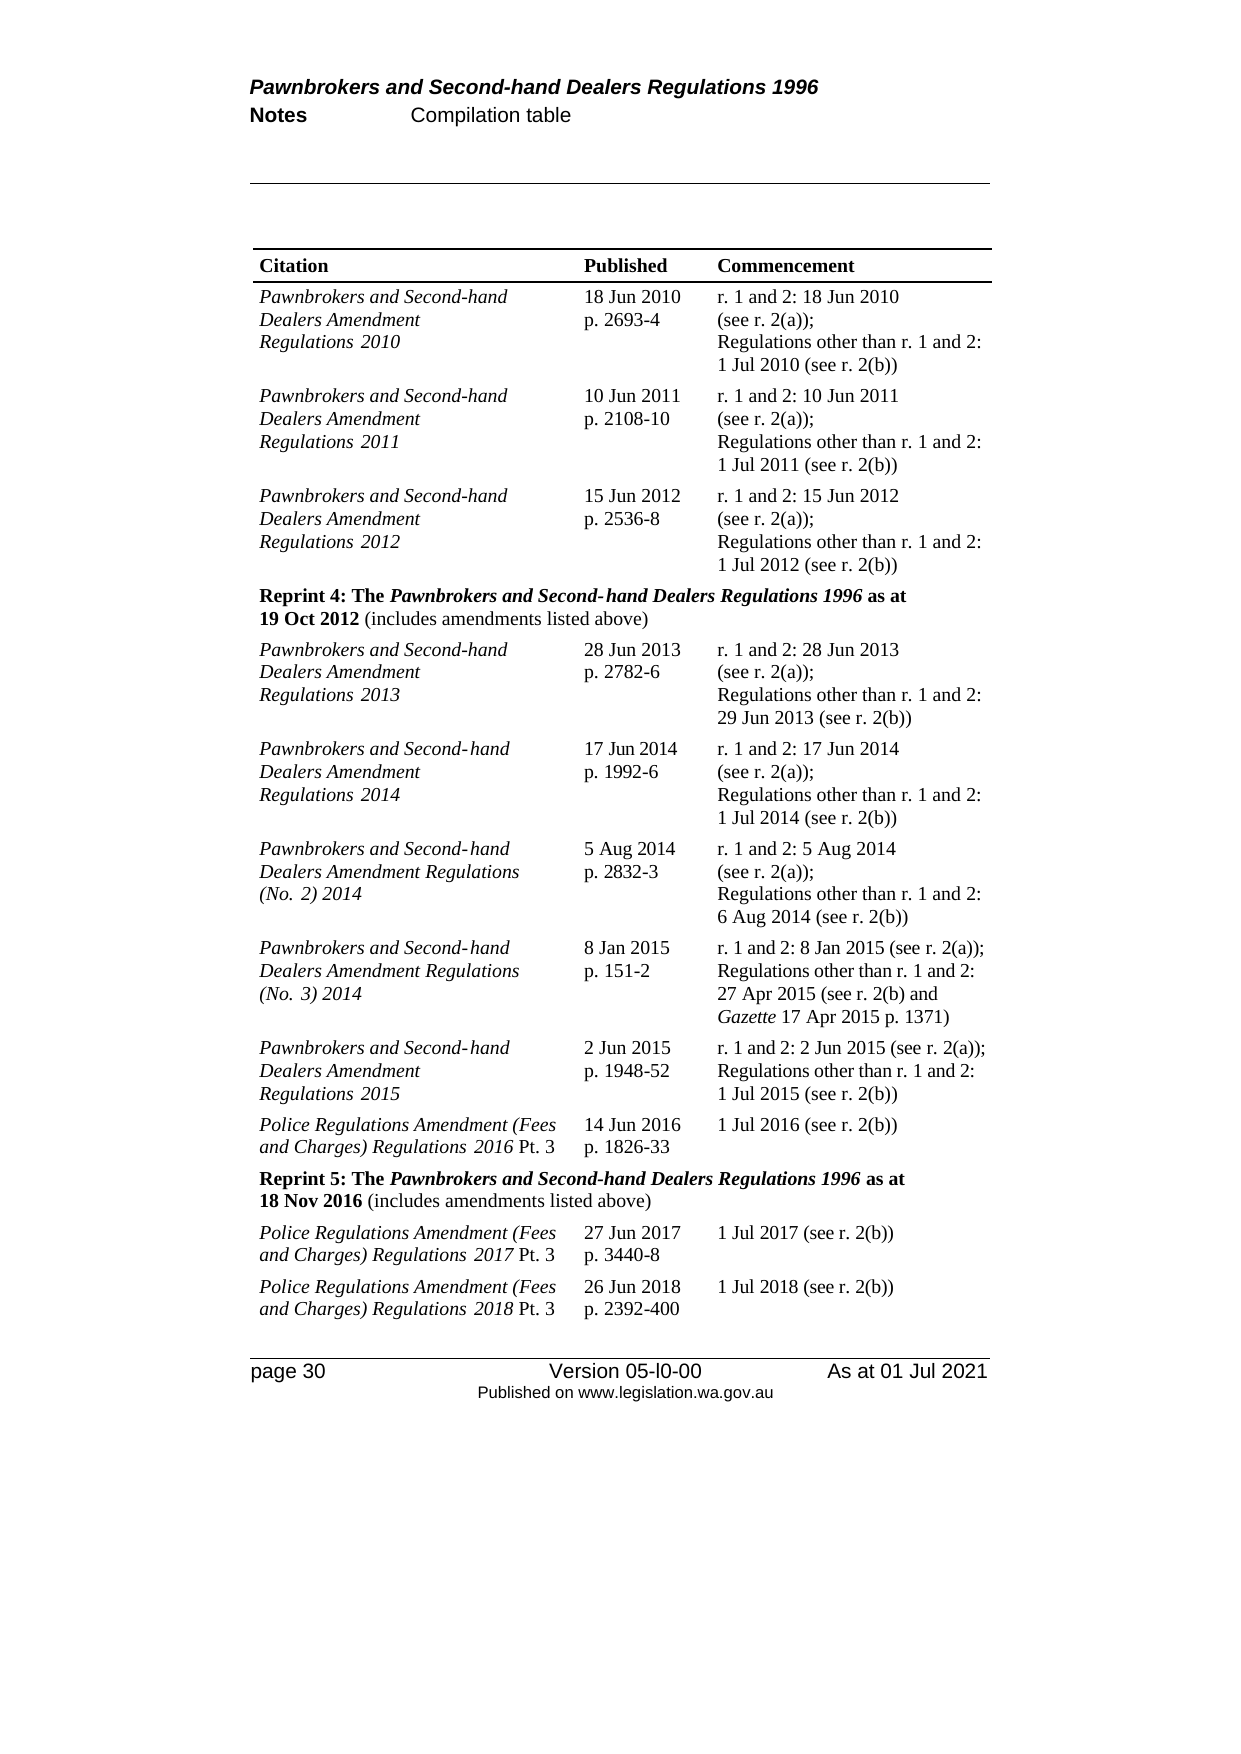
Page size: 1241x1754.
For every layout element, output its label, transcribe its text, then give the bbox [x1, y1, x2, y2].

table_cell 1 Jul 2016 (see r. 2(b)) [711, 1109, 992, 1162]
table_cell Police Regulations Amendment (Fees and Charges) Regulations 2018 Pt. 3 [253, 1270, 578, 1324]
table_cell Pawnbrokers and Second-hand Dealers Amendment Regulations 2011 [253, 380, 578, 480]
table_cell 10 Jun 2011 p. 2108-10 [578, 380, 711, 480]
table_cell Reprint 4: The Pawnbrokers and Second-hand Dealers Regulations 1996 as at 19 Oct 2012 (includes amendments listed above) [253, 580, 992, 633]
table_cell 26 Jun 2018 p. 2392-400 [578, 1270, 711, 1324]
table_header Citation [253, 250, 578, 281]
table_cell r. 1 and 2: 28 Jun 2013 (see r. 2(a)); Regulations other than r. 1 and 2: 29 Jun 2013 (see r. 2(b)) [711, 634, 992, 733]
table_cell r. 1 and 2: 18 Jun 2010 (see r. 2(a)); Regulations other than r. 1 and 2: 1 Jul 2010 (see r. 2(b)) [711, 283, 992, 380]
table_cell Pawnbrokers and Second-hand Dealers Amendment Regulations 2012 [253, 480, 578, 579]
table_cell 15 Jun 2012 p. 2536-8 [578, 480, 711, 579]
table_cell 18 Jun 2010 p. 2693-4 [578, 283, 711, 380]
table_header Published [578, 250, 711, 281]
table_cell Pawnbrokers and Second-hand Dealers Amendment Regulations 2010 [253, 283, 578, 380]
table_cell Pawnbrokers and Second-hand Dealers Amendment Regulations (No. 3) 2014 [253, 932, 578, 1032]
table_cell 5 Aug 2014 p. 2832-3 [578, 833, 711, 932]
table_cell Reprint 5: The Pawnbrokers and Second-hand Dealers Regulations 1996 as at 18 Nov 2016 (includes amendments listed above) [253, 1163, 992, 1216]
table_cell r. 1 and 2: 2 Jun 2015 (see r. 2(a)); Regulations other than r. 1 and 2: 1 Jul 2015 (see r. 2(b)) [711, 1032, 992, 1108]
table_cell 1 Jul 2018 (see r. 2(b)) [711, 1270, 992, 1324]
table_cell 14 Jun 2016 p. 1826-33 [578, 1109, 711, 1162]
table_cell 2 Jun 2015 p. 1948-52 [578, 1032, 711, 1108]
table_cell Pawnbrokers and Second-hand Dealers Amendment Regulations 2014 [253, 733, 578, 833]
table_cell Police Regulations Amendment (Fees and Charges) Regulations 2016 Pt. 3 [253, 1109, 578, 1162]
table_cell r. 1 and 2: 15 Jun 2012 (see r. 2(a)); Regulations other than r. 1 and 2: 1 Jul 2012 (see r. 2(b)) [711, 480, 992, 579]
table_cell 8 Jan 2015 p. 151-2 [578, 932, 711, 1032]
table_cell 27 Jun 2017 p. 3440-8 [578, 1216, 711, 1270]
table_cell r. 1 and 2: 17 Jun 2014 (see r. 2(a)); Regulations other than r. 1 and 2: 1 Jul 2014 (see r. 2(b)) [711, 733, 992, 833]
table_cell Pawnbrokers and Second-hand Dealers Amendment Regulations (No. 2) 2014 [253, 833, 578, 932]
table_cell r. 1 and 2: 5 Aug 2014 (see r. 2(a)); Regulations other than r. 1 and 2: 6 Aug 2014 (see r. 2(b)) [711, 833, 992, 932]
table_cell Pawnbrokers and Second-hand Dealers Amendment Regulations 2015 [253, 1032, 578, 1108]
table_cell 28 Jun 2013 p. 2782-6 [578, 634, 711, 733]
table_cell 17 Jun 2014 p. 1992-6 [578, 733, 711, 833]
table_cell Police Regulations Amendment (Fees and Charges) Regulations 2017 Pt. 3 [253, 1216, 578, 1270]
table_cell 1 Jul 2017 (see r. 2(b)) [711, 1216, 992, 1270]
table_header Commencement [711, 250, 992, 281]
table_cell r. 1 and 2: 8 Jan 2015 (see r. 2(a)); Regulations other than r. 1 and 2: 27 Apr 2015 (see r. 2(b) and Gazette 17 Apr 2015 p. 1371) [711, 932, 992, 1032]
table_cell Pawnbrokers and Second-hand Dealers Amendment Regulations 2013 [253, 634, 578, 733]
table_cell r. 1 and 2: 10 Jun 2011 (see r. 2(a)); Regulations other than r. 1 and 2: 1 Jul 2011 (see r. 2(b)) [711, 380, 992, 480]
